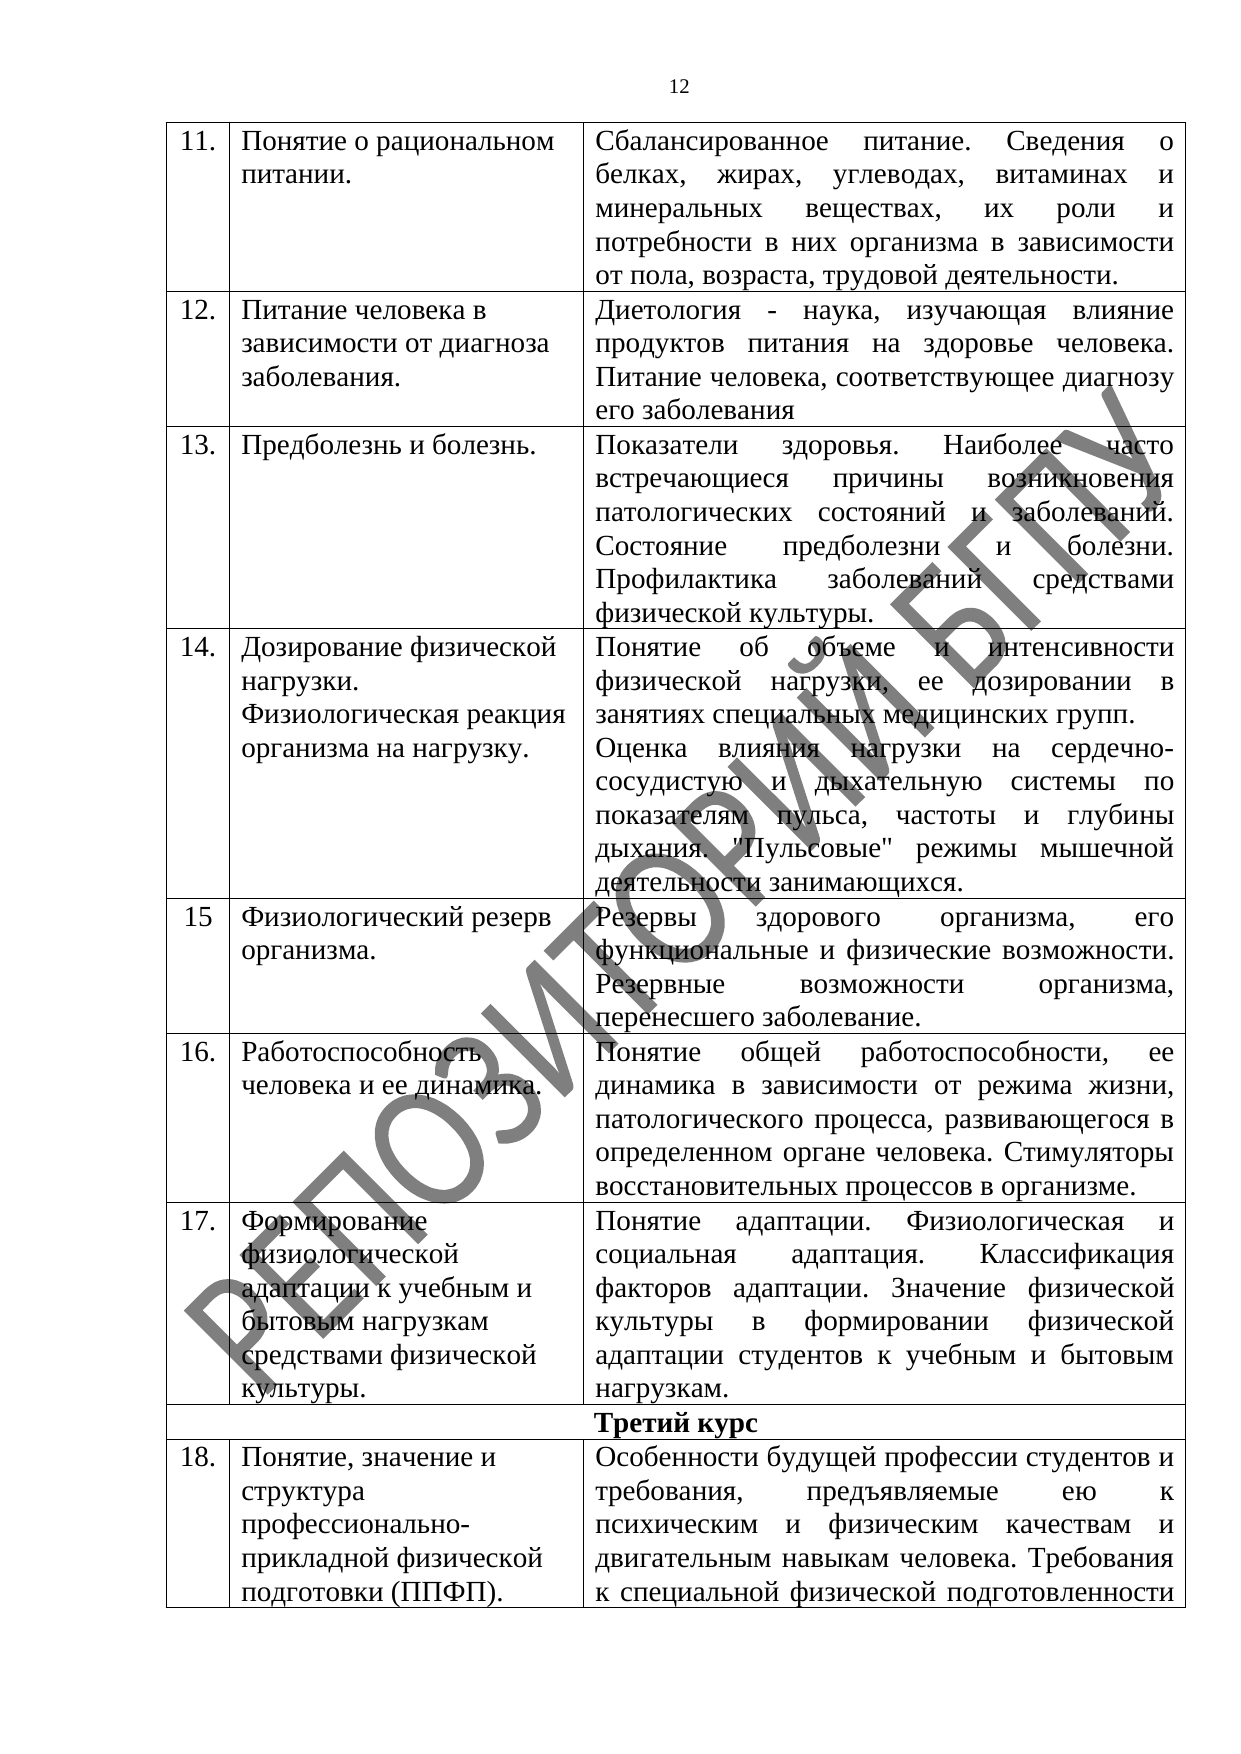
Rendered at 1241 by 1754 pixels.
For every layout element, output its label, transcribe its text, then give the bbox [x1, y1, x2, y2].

table_cell Третий курс [167, 1405, 1185, 1438]
table_cell 17. [167, 1203, 229, 1404]
table_cell Питание человека в зависимости от диагноза заболевания. [230, 292, 583, 426]
table_cell 18. [167, 1440, 229, 1607]
table_cell Понятие об объеме и интенсивности физической нагрузки, ее дозировании в занятиях специальных медицинских групп. Оценка влияния нагрузки на сердечно-сосудистую и дыхательную системы по показателям пульса, частоты и глубины дыхания. "Пульсовые" режимы мышечной деятельности занимающихся. [584, 629, 1185, 898]
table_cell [584, 1440, 1185, 1607]
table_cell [230, 1440, 583, 1607]
table_cell Формирование физиологической адаптации к учебным и бытовым нагрузкам средствами физической культуры. [230, 1203, 583, 1404]
table_cell Физиологический резерв организма. [230, 899, 583, 1033]
table_cell 15 [167, 899, 229, 1033]
table_cell Понятие о рациональном питании. [230, 123, 583, 291]
table_cell 14. [167, 629, 229, 898]
table_cell 13. [167, 427, 229, 628]
table_cell Понятие общей работоспособности, ее динамика в зависимости от режима жизни, патологического процесса, развивающегося в определенном органе человека. Стимуляторы восстановительных процессов в организме. [584, 1034, 1185, 1202]
table_cell 11. [167, 123, 229, 291]
table_cell Предболезнь и болезнь. [230, 427, 583, 628]
table_cell Понятие адаптации. Физиологическая и социальная адаптация. Классификация факторов адаптации. Значение физической культуры в формировании физической адаптации студентов к учебным и бытовым нагрузкам. [584, 1203, 1185, 1404]
table_cell Диетология - наука, изучающая влияние продуктов питания на здоровье человека. Питание человека, соответствующее диагнозу его заболевания [584, 292, 1185, 426]
table_cell Дозирование физической нагрузки. Физиологическая реакция организма на нагрузку. [230, 629, 583, 898]
table_cell 12. [167, 292, 229, 426]
table_cell Работоспособность человека и ее динамика. [230, 1034, 583, 1202]
table_cell Резервы здорового организма, его функциональные и физические возможности. Резервные возможности организма, перенесшего заболевание. [584, 899, 1185, 1033]
table_cell 16. [167, 1034, 229, 1202]
table_cell Показатели здоровья. Наиболее часто встречающиеся причины возникновения патологических состояний и заболеваний. Состояние предболезни и болезни. Профилактика заболеваний средствами физической культуры. [584, 427, 1185, 628]
table_cell Сбалансированное питание. Сведения о белках, жирах, углеводах, витаминах и минеральных веществах, их роли и потребности в них организма в зависимости от пола, возраста, трудовой деятельности. [584, 123, 1185, 291]
